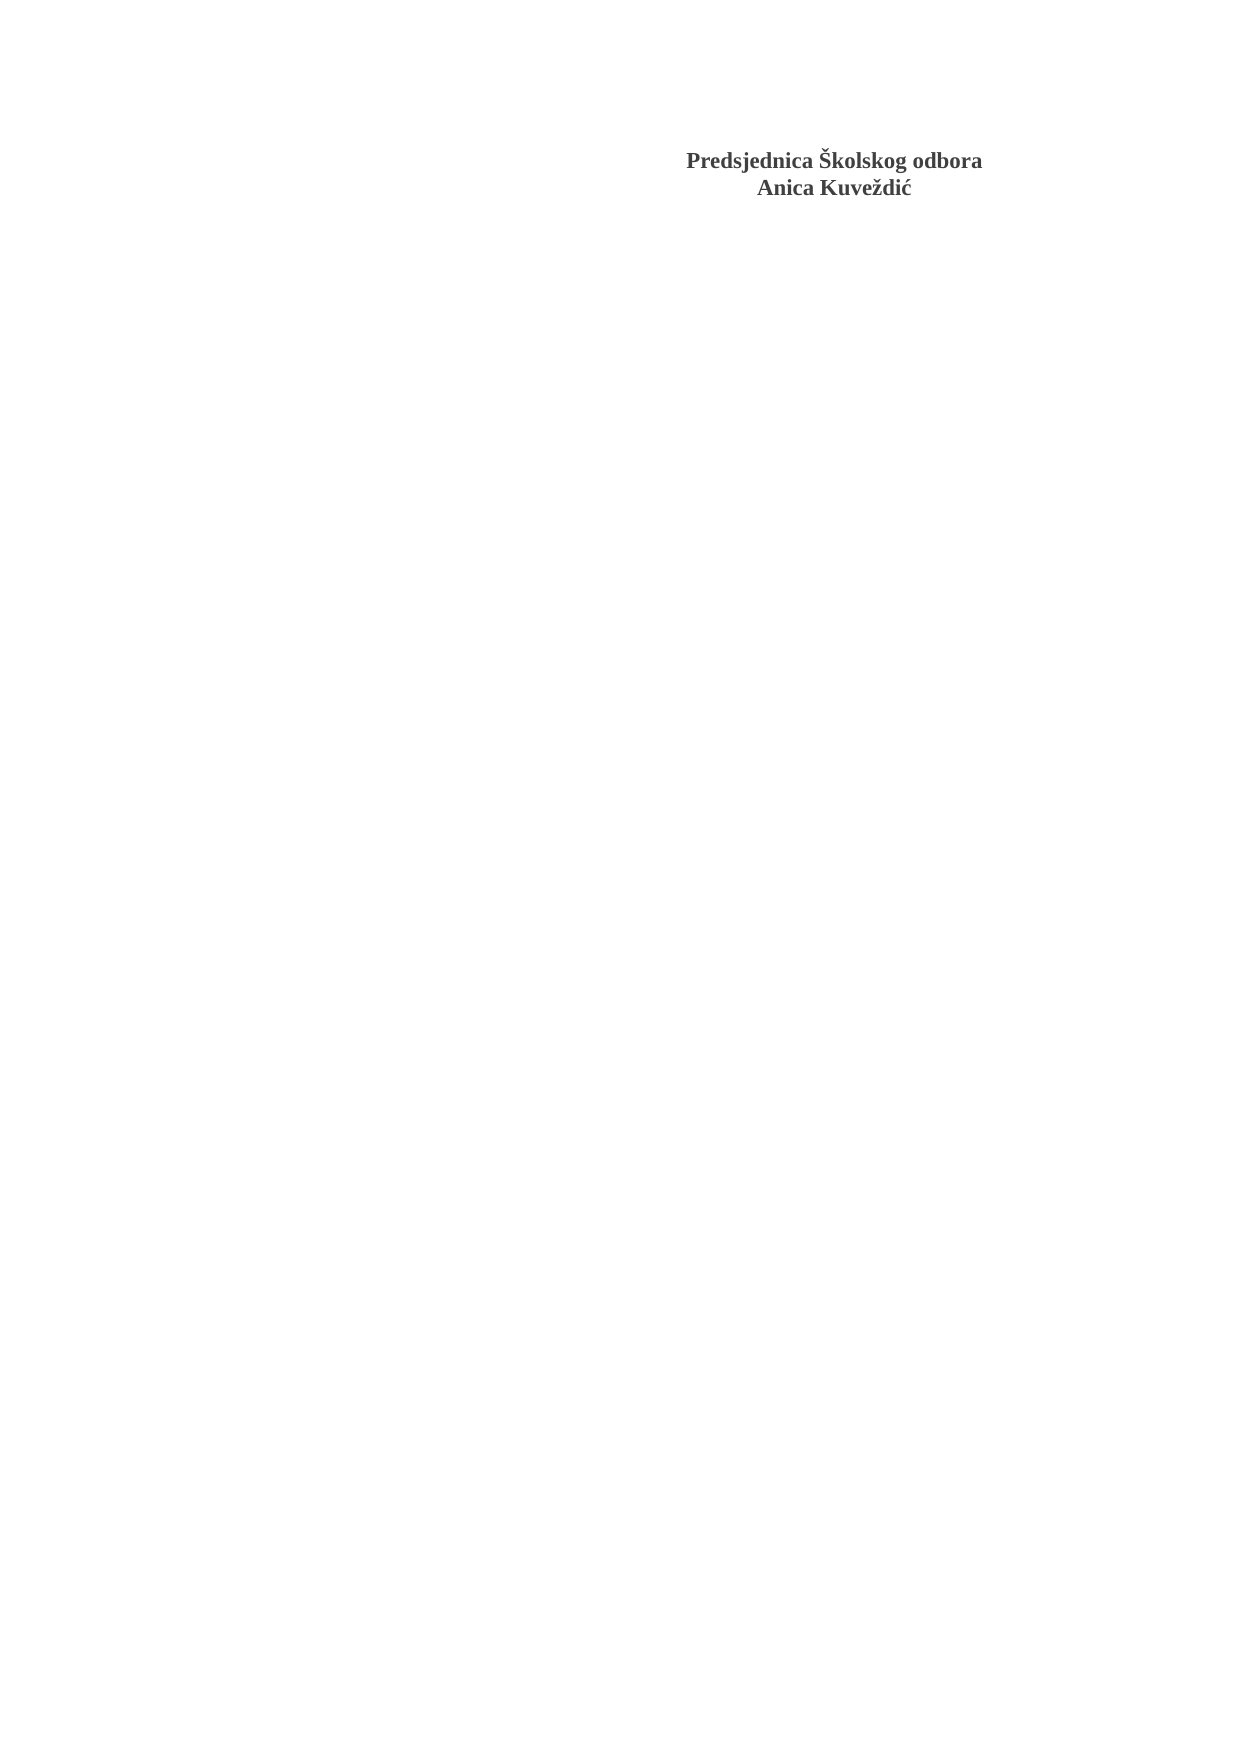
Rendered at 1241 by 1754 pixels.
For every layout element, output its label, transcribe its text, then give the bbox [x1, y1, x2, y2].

text Predsjednica Školskog odbora [148, 148, 1093, 174]
text Anica Kuveždić [148, 174, 1093, 200]
